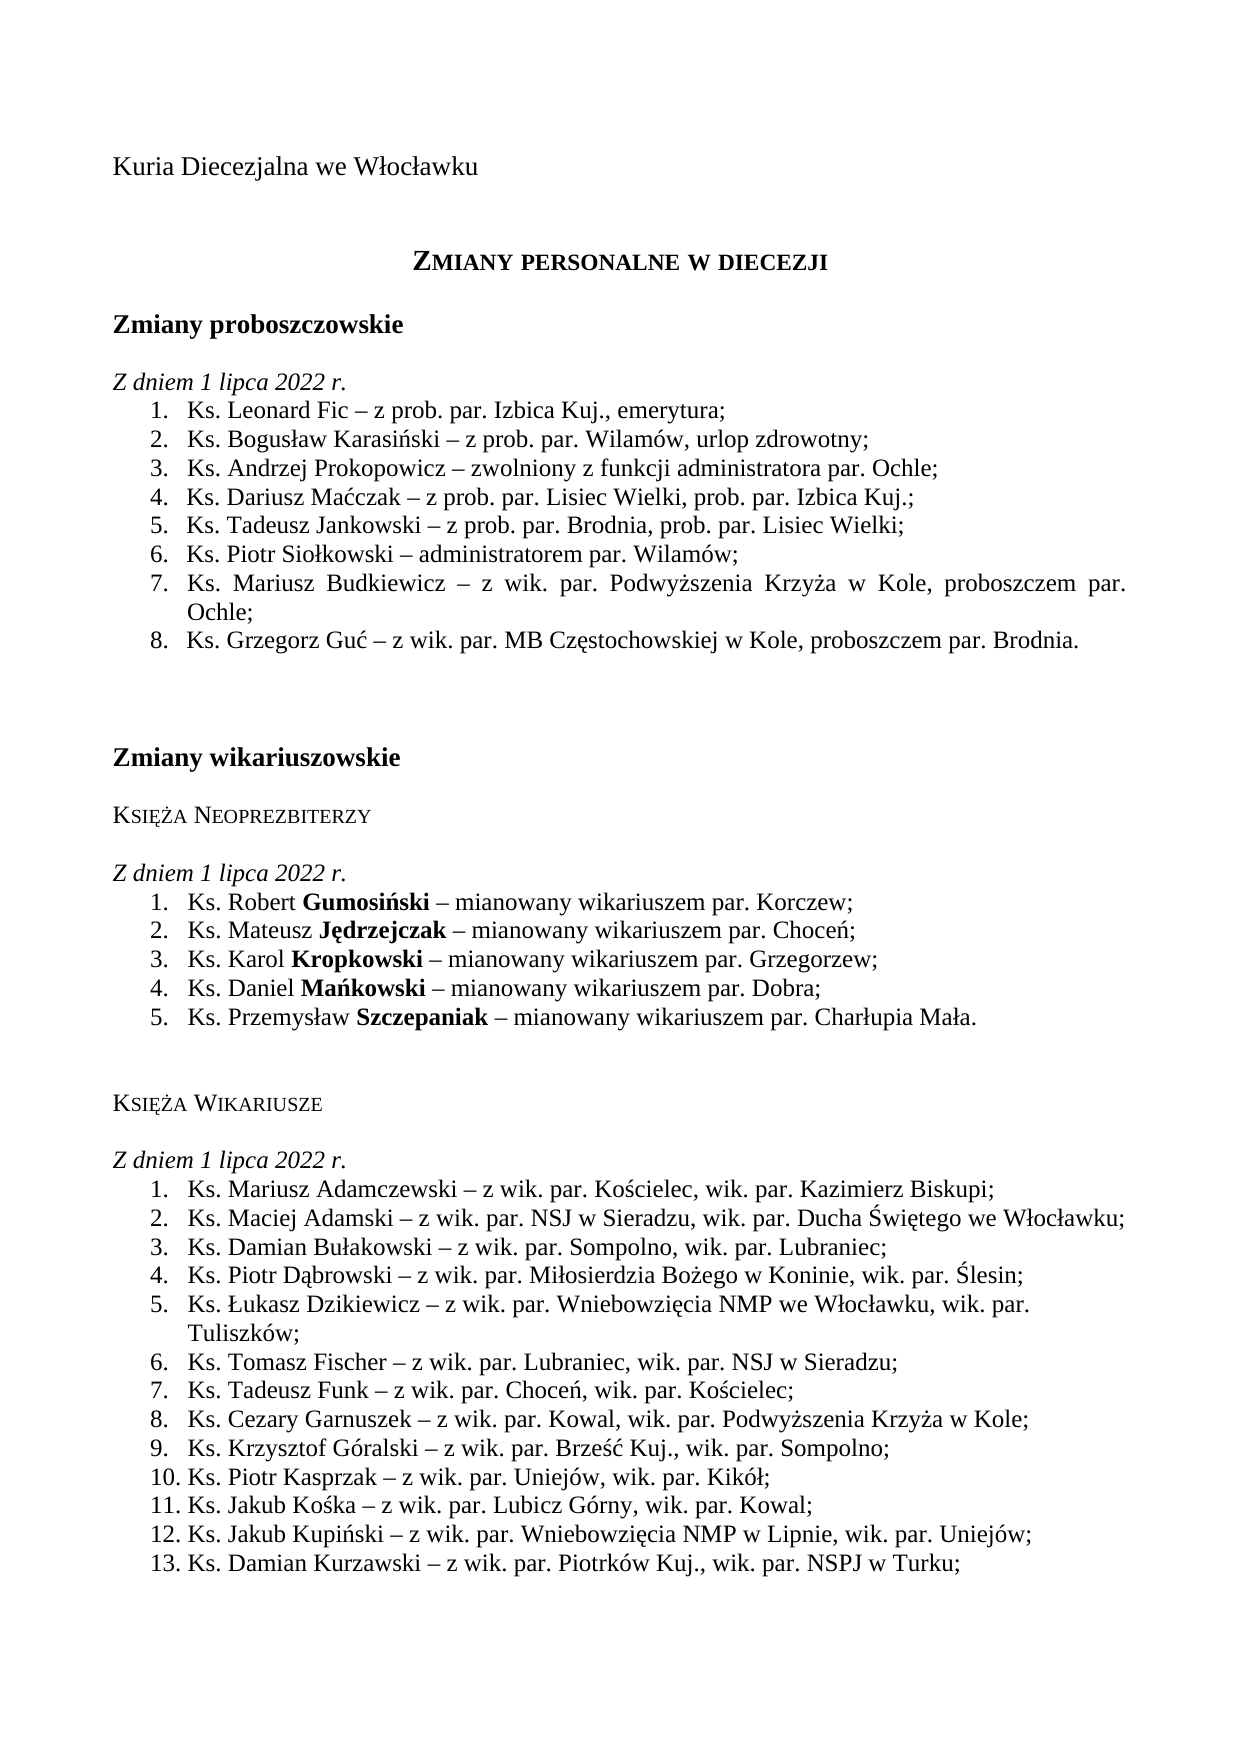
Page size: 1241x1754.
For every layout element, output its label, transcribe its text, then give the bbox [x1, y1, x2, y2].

list Ks. Mateusz Jędrzejczak – mianowany wikariuszem par. Choceń; [150, 916, 1128, 944]
list Ks. Piotr Siołkowski – administratorem par. Wilamów; [150, 539, 1128, 568]
list Ks. Jakub Kośka – z wik. par. Lubicz Górny, wik. par. Kowal; [150, 1491, 1128, 1519]
list Ks. Tadeusz Funk – z wik. par. Choceń, wik. par. Kościelec; [150, 1376, 1128, 1404]
list Ks. Krzysztof Góralski – z wik. par. Brześć Kuj., wik. par. Sompolno; [150, 1433, 1128, 1462]
list Ks. Piotr Kasprzak – z wik. par. Uniejów, wik. par. Kikół; [150, 1462, 1128, 1491]
text Księża Neoprezbiterzy [112, 801, 1128, 829]
list Ks. Andrzej Prokopowicz – zwolniony z funkcji administratora par. Ochle; [150, 453, 1128, 482]
title Zmiany personalne w diecezji [112, 243, 1128, 277]
subtitle Zmiany proboszczowskie [112, 308, 1128, 339]
list Ks. Maciej Adamski – z wik. par. NSJ w Sieradzu, wik. par. Ducha Świętego we Włocławku; [150, 1203, 1128, 1232]
list Ks. Damian Kurzawski – z wik. par. Piotrków Kuj., wik. par. NSPJ w Turku; [150, 1548, 1128, 1577]
list Ks. Jakub Kupiński – z wik. par. Wniebowzięcia NMP w Lipnie, wik. par. Uniejów; [150, 1519, 1128, 1548]
text Kuria Diecezjalna we Włocławku [112, 150, 1128, 181]
list Ks. Daniel Mańkowski – mianowany wikariuszem par. Dobra; [150, 973, 1128, 1002]
list Ks. Cezary Garnuszek – z wik. par. Kowal, wik. par. Podwyższenia Krzyża w Kole; [150, 1404, 1128, 1433]
list Ks. Piotr Dąbrowski – z wik. par. Miłosierdzia Bożego w Koninie, wik. par. Ślesin; [150, 1261, 1128, 1289]
list Ks. Karol Kropkowski – mianowany wikariuszem par. Grzegorzew; [150, 944, 1128, 973]
list Ks. Przemysław Szczepaniak – mianowany wikariuszem par. Charłupia Mała. [150, 1002, 1128, 1031]
subtitle Zmiany wikariuszowskie [112, 741, 1128, 772]
list Ks. Mariusz Adamczewski – z wik. par. Kościelec, wik. par. Kazimierz Biskupi; [150, 1174, 1128, 1203]
list Ks. Tadeusz Jankowski – z prob. par. Brodnia, prob. par. Lisiec Wielki; [150, 511, 1128, 539]
list Ks. Damian Bułakowski – z wik. par. Sompolno, wik. par. Lubraniec; [150, 1232, 1128, 1261]
list Ks. Leonard Fic – z prob. par. Izbica Kuj., emerytura; [150, 396, 1128, 424]
list Ks. Tomasz Fischer – z wik. par. Lubraniec, wik. par. NSJ w Sieradzu; [150, 1347, 1128, 1376]
list Ks. Dariusz Maćczak – z prob. par. Lisiec Wielki, prob. par. Izbica Kuj.; [150, 482, 1128, 511]
list Ks. Robert Gumosiński – mianowany wikariuszem par. Korczew; [150, 887, 1128, 916]
text Księża Wikariusze [112, 1088, 1128, 1117]
text Z dniem 1 lipca 2022 r. [112, 367, 1128, 396]
list Ks. Bogusław Karasiński – z prob. par. Wilamów, urlop zdrowotny; [150, 424, 1128, 453]
text Z dniem 1 lipca 2022 r. [112, 858, 1128, 887]
list Ks. Łukasz Dzikiewicz – z wik. par. Wniebowzięcia NMP we Włocławku, wik. par. Tuliszków; [150, 1289, 1128, 1347]
list Ks. Grzegorz Guć – z wik. par. MB Częstochowskiej w Kole, proboszczem par. Brodnia. [150, 626, 1128, 654]
text Z dniem 1 lipca 2022 r. [112, 1146, 1128, 1174]
list Ks. Mariusz Budkiewicz – z wik. par. Podwyższenia Krzyża w Kole, proboszczem par. Ochle; [150, 568, 1128, 626]
